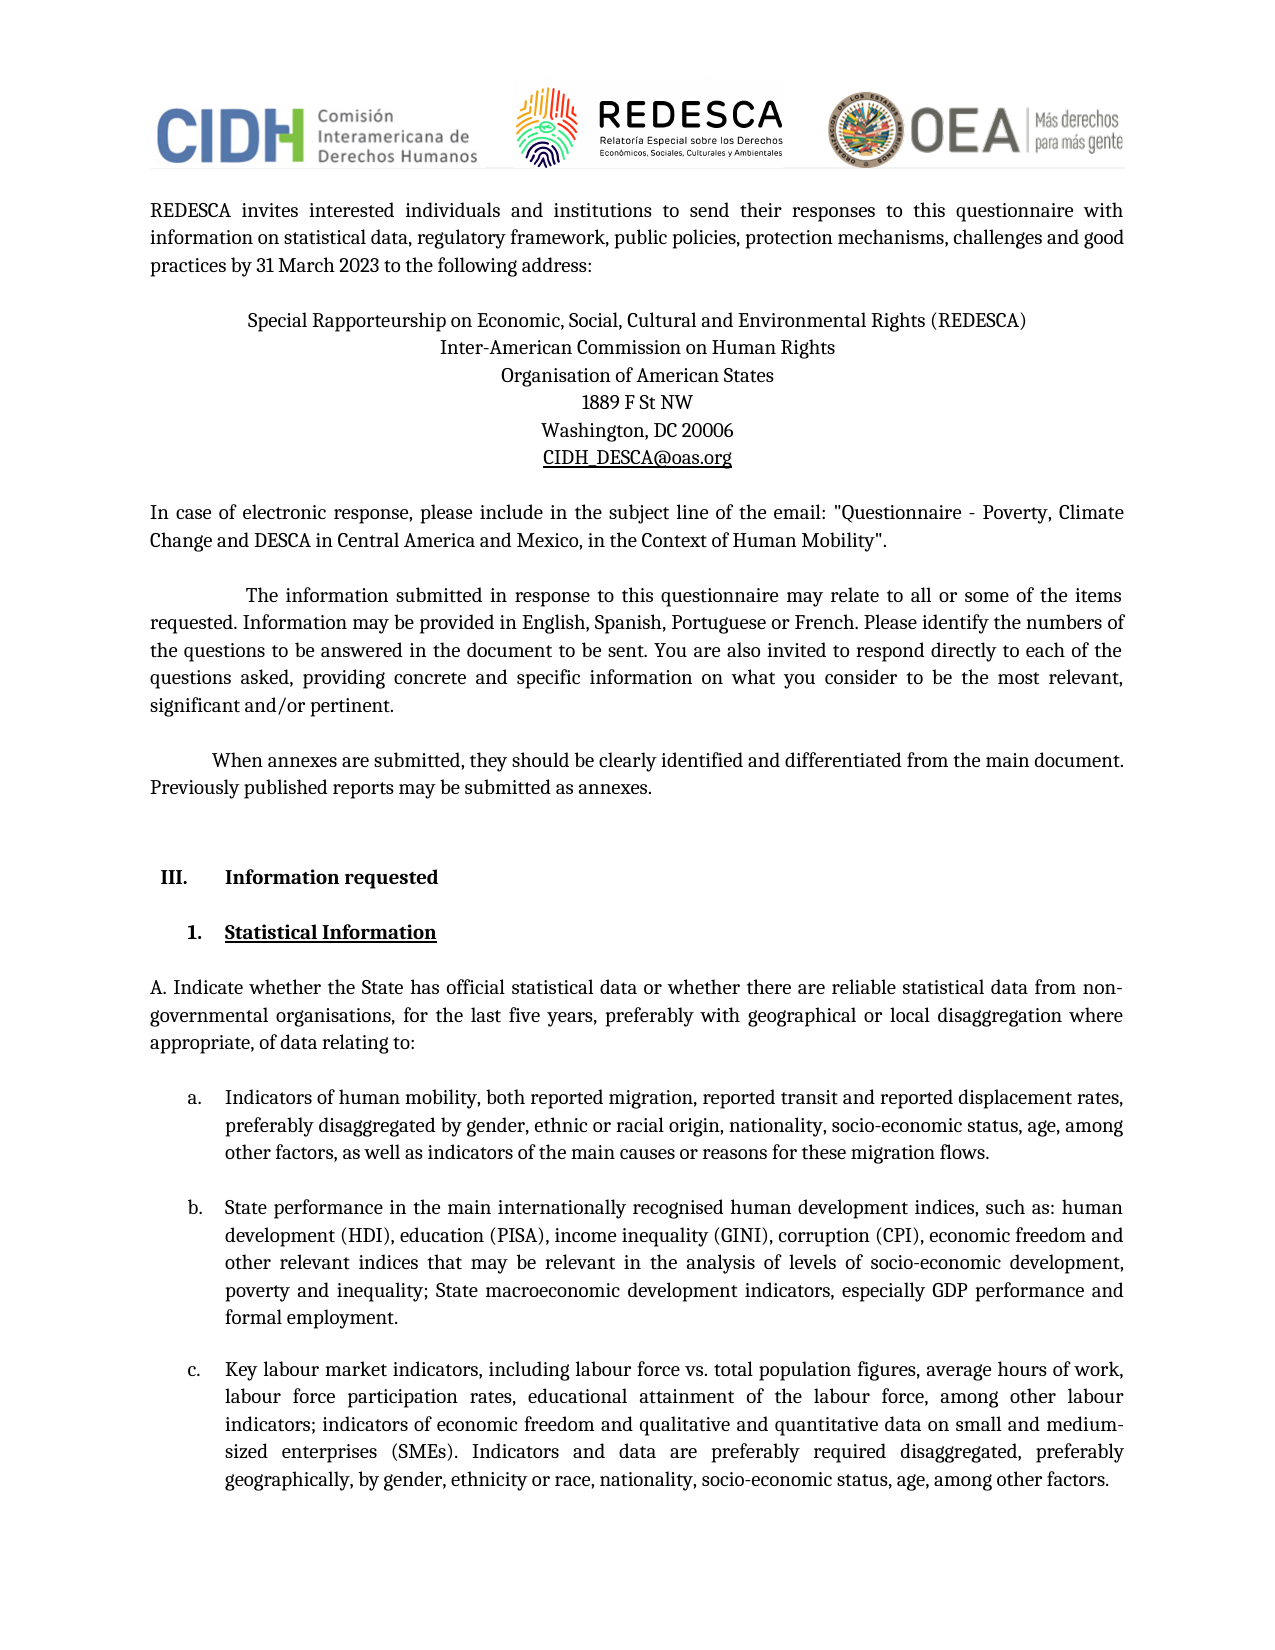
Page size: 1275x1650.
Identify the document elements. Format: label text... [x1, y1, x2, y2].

picture [828, 92, 1123, 168]
text When annexes are submitted, they should be clearly identified and differentiated from the main document. Previously published reports may be submitted as annexes. [150, 748, 1125, 800]
list State performance in the main internationally recognised human development indices, such as: human development (HDI), education (PISA), income inequality (GINI), corruption (CPI), economic freedom and other relevant indices that may be relevant in the analysis of levels of socio-economic development, poverty and inequality; State macroeconomic development indicators, especially GDP performance and formal employment. [187, 1196, 1125, 1330]
text 1889 F St NW [150, 391, 1125, 415]
text REDESCA invites interested individuals and institutions to send their responses to this questionnaire with information on statistical data, regulatory framework, public policies, protection mechanisms, challenges and good practices by 31 March 2023 to the following address: [150, 198, 1125, 277]
picture [150, 102, 486, 168]
text Special Rapporteurship on Economic, Social, Cultural and Environmental Rights (REDESCA) [150, 308, 1125, 332]
list Information requested [187, 866, 1125, 890]
picture [513, 75, 783, 168]
list Indicators of human mobility, both reported migration, reported transit and reported displacement rates, preferably disaggregated by gender, ethnic or racial origin, nationality, socio-economic status, age, among other factors, as well as indicators of the main causes or reasons for these migration flows. [187, 1086, 1125, 1165]
text Inter-American Commission on Human Rights [150, 336, 1125, 360]
text Washington, DC 20006 [150, 418, 1125, 442]
text The information submitted in response to this questionnaire may relate to all or some of the items requested. Information may be provided in English, Spanish, Portuguese or French. Please identify the numbers of the questions to be answered in the document to be sent. You are also invited to respond directly to each of the questions asked, providing concrete and specific information on what you consider to be the most relevant, significant and/or pertinent. [150, 583, 1125, 717]
text A. Indicate whether the State has official statistical data or whether there are reliable statistical data from non-governmental organisations, for the last five years, preferably with geographical or local disaggregation where appropriate, of data relating to: [150, 976, 1125, 1055]
list Key labour market indicators, including labour force vs. total population figures, average hours of work, labour force participation rates, educational attainment of the labour force, among other labour indicators; indicators of economic freedom and qualitative and quantitative data on small and medium-sized enterprises (SMEs). Indicators and data are preferably required disaggregated, preferably geographically, by gender, ethnicity or race, nationality, socio-economic status, age, among other factors. [187, 1357, 1125, 1491]
text In case of electronic response, please include in the subject line of the email: "Questionnaire - Poverty, Climate Change and DESCA in Central America and Mexico, in the Context of Human Mobility". [150, 501, 1125, 552]
text CIDH_DESCA@oas.org [150, 446, 1125, 470]
list Statistical Information [187, 921, 1125, 945]
text Organisation of American States [150, 363, 1125, 387]
